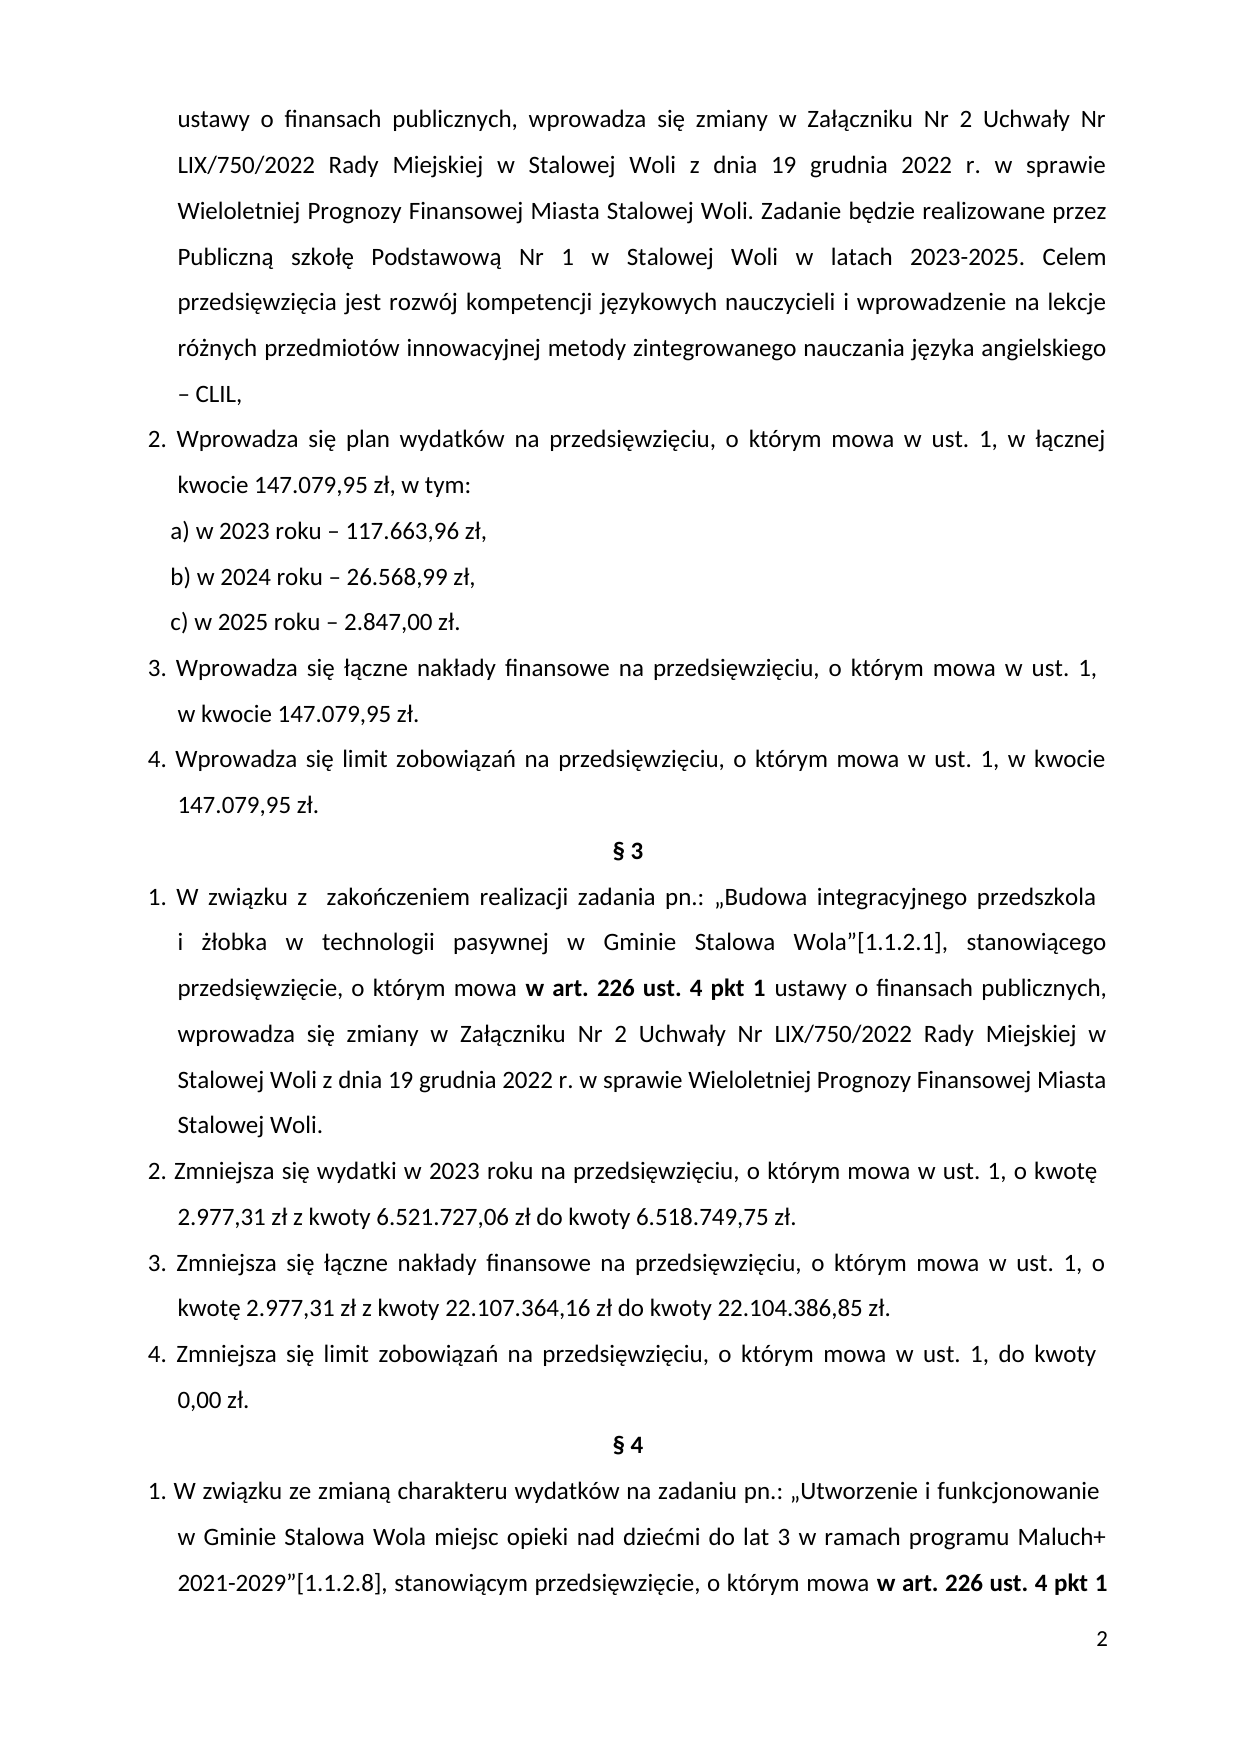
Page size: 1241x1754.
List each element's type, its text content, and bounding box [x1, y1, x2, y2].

text 2. Zmniejsza się wydatki w 2023 roku na przedsięwzięciu, o którym mowa w ust. 1, o kwotę 2.977,31 zł z kwoty 6.521.727,06 zł do kwoty 6.518.749,75 zł. [148, 1155, 1107, 1231]
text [148, 1475, 1107, 1597]
text c) w 2025 roku – 2.847,00 zł. [148, 606, 1107, 637]
text 2. Wprowadza się plan wydatków na przedsięwzięciu, o którym mowa w ust. 1, w łącznej kwocie 147.079,95 zł, w tym: [148, 423, 1107, 500]
text 3. Wprowadza się łączne nakłady finansowe na przedsięwzięciu, o którym mowa w ust. 1, w kwocie 147.079,95 zł. [148, 652, 1107, 728]
text 4. Zmniejsza się limit zobowiązań na przedsięwzięciu, o którym mowa w ust. 1, do kwoty 0,00 zł. [148, 1338, 1107, 1414]
text a) w 2023 roku – 117.663,96 zł, [148, 515, 1107, 546]
text b) w 2024 roku – 26.568,99 zł, [148, 561, 1107, 591]
text 3. Zmniejsza się łączne nakłady finansowe na przedsięwzięciu, o którym mowa w ust. 1, o kwotę 2.977,31 zł z kwoty 22.107.364,16 zł do kwoty 22.104.386,85 zł. [148, 1247, 1107, 1323]
text 1. W związku z zakończeniem realizacji zadania pn.: „Budowa integracyjnego przedszkola i żłobka w technologii pasywnej w Gminie Stalowa Wola”[1.1.2.1], stanowiącego przedsięwzięcie, o którym mowa w art. 226 ust. 4 pkt 1 ustawy o finansach publicznych, wprowadza się zmiany w Załączniku Nr 2 Uchwały Nr LIX/750/2022 Rady Miejskiej w Stalowej Woli z dnia 19 grudnia 2022 r. w sprawie Wieloletniej Prognozy Finansowej Miasta Stalowej Woli. [148, 881, 1107, 1140]
text 4. Wprowadza się limit zobowiązań na przedsięwzięciu, o którym mowa w ust. 1, w kwocie 147.079,95 zł. [148, 744, 1107, 820]
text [148, 103, 1107, 408]
text § 4 [148, 1429, 1107, 1460]
text § 3 [148, 835, 1107, 866]
